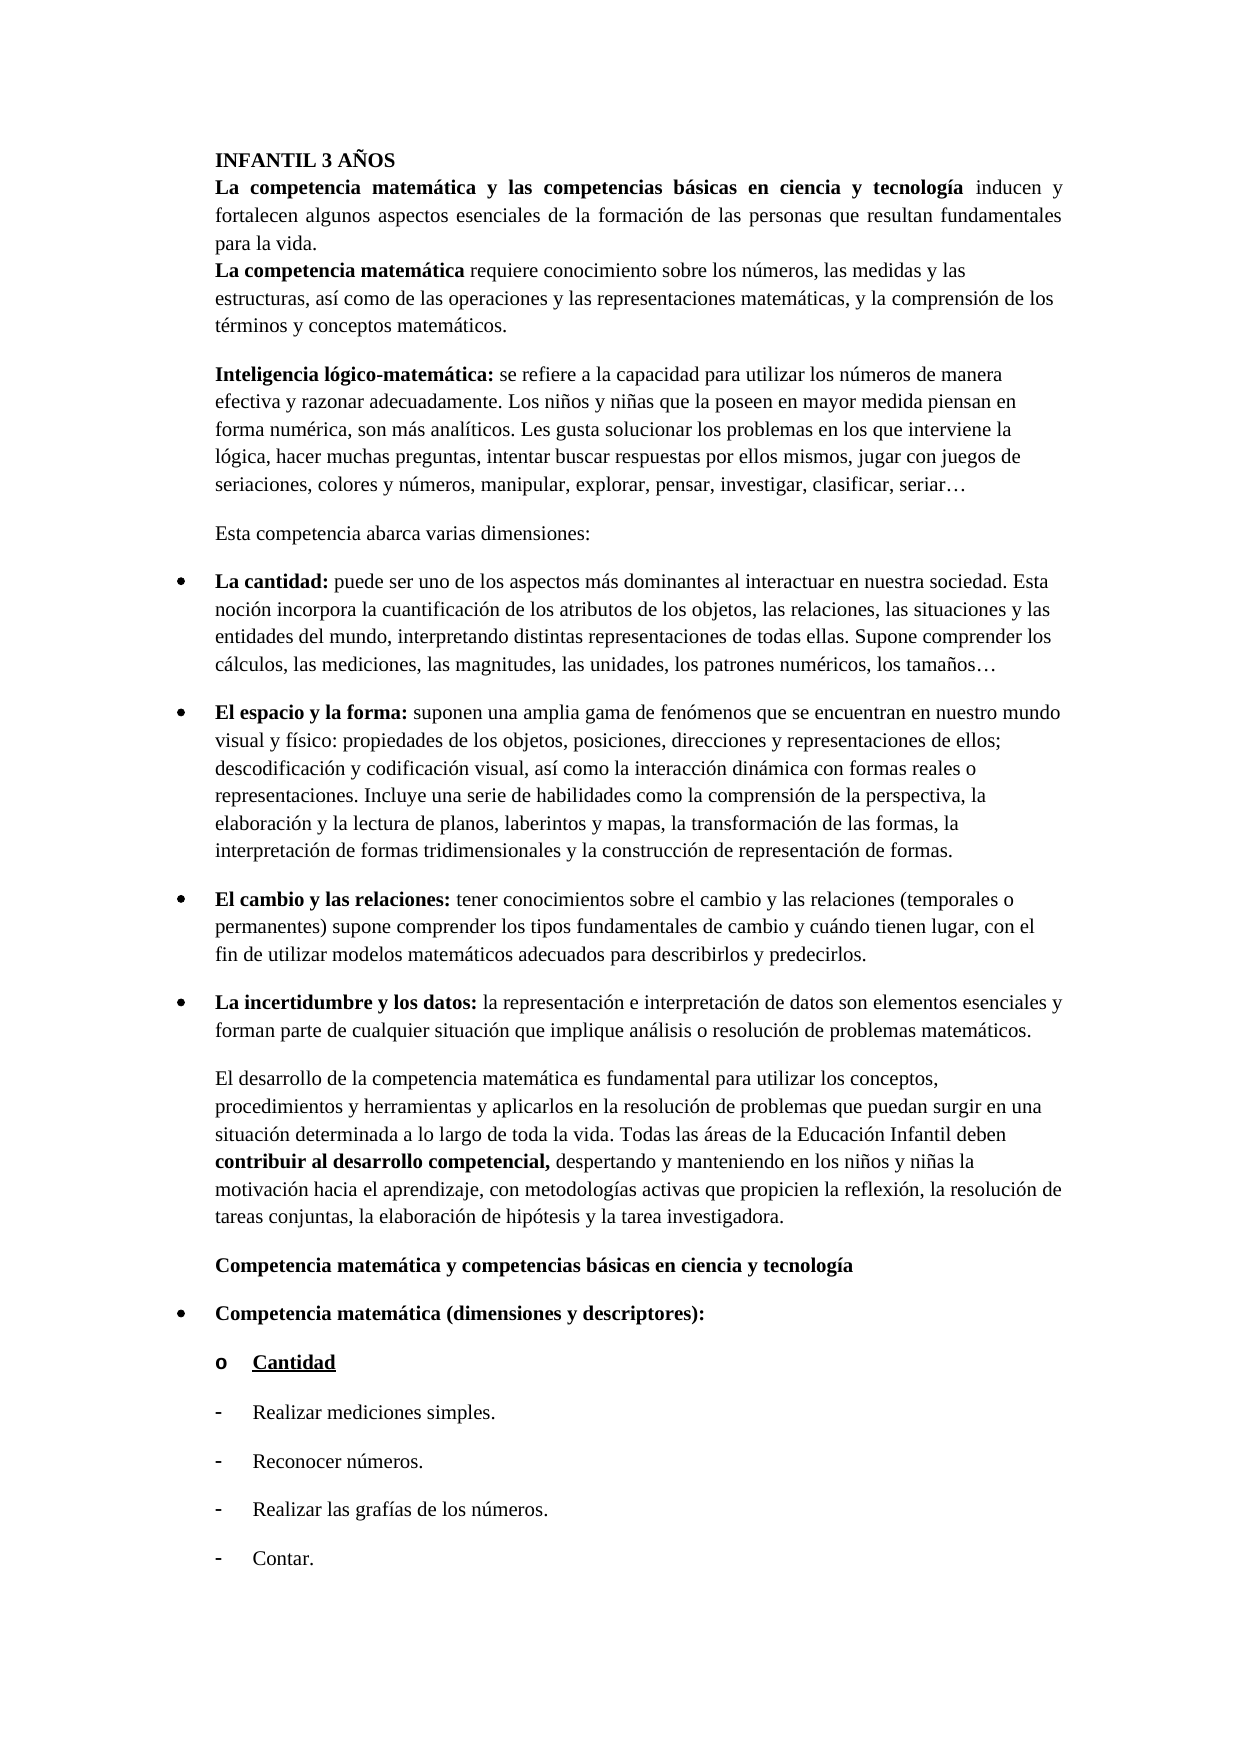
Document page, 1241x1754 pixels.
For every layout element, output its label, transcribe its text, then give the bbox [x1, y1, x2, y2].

text Competencia matemática y competencias básicas en ciencia y tecnología [215, 1253, 1063, 1277]
list La competencia matemática y las competencias básicas en ciencia y tecnología inducen y fortalecen algunos aspectos esenciales de la formación de las personas que resultan fundamentales para la vida. [215, 175, 1063, 254]
list Realizar mediciones simples. [215, 1400, 1063, 1424]
text Esta competencia abarca varias dimensiones: [215, 521, 1063, 544]
list Cantidad [215, 1350, 1063, 1375]
text El desarrollo de la competencia matemática es fundamental para utilizar los conceptos, procedimientos y herramientas y aplicarlos en la resolución de problemas que puedan surgir en una situación determinada a lo largo de toda la vida. Todas las áreas de la Educación Infantil deben contribuir al desarrollo competencial, despertando y manteniendo en los niños y niñas la motivación hacia el aprendizaje, con metodologías activas que propicien la reflexión, la resolución de tareas conjuntas, la elaboración de hipótesis y la tarea investigadora. [215, 1066, 1063, 1228]
list Contar. [215, 1545, 1063, 1569]
list La cantidad: puede ser uno de los aspectos más dominantes al interactuar en nuestra sociedad. Esta noción incorpora la cuantificación de los atributos de los objetos, las relaciones, las situaciones y las entidades del mundo, interpretando distintas representaciones de todas ellas. Supone comprender los cálculos, las mediciones, las magnitudes, las unidades, los patrones numéricos, los tamaños… [177, 569, 1063, 676]
list La incertidumbre y los datos: la representación e interpretación de datos son elementos esenciales y forman parte de cualquier situación que implique análisis o resolución de problemas matemáticos. [177, 990, 1063, 1042]
list Reconocer números. [215, 1448, 1063, 1473]
list El cambio y las relaciones: tener conocimientos sobre el cambio y las relaciones (temporales o permanentes) supone comprender los tipos fundamentales de cambio y cuándo tienen lugar, con el fin de utilizar modelos matemáticos adecuados para describirlos y predecirlos. [177, 887, 1063, 966]
list INFANTIL 3 AÑOS [215, 148, 1063, 172]
list El espacio y la forma: suponen una amplia gama de fenómenos que se encuentran en nuestro mundo visual y físico: propiedades de los objetos, posiciones, direcciones y representaciones de ellos; descodificación y codificación visual, así como la interacción dinámica con formas reales o representaciones. Incluye una serie de habilidades como la comprensión de la perspectiva, la elaboración y la lectura de planos, laberintos y mapas, la transformación de las formas, la interpretación de formas tridimensionales y la construcción de representación de formas. [177, 700, 1063, 862]
text Inteligencia lógico-matemática: se refiere a la capacidad para utilizar los números de manera efectiva y razonar adecuadamente. Los niños y niñas que la poseen en mayor medida piensan en forma numérica, son más analíticos. Les gusta solucionar los problemas en los que interviene la lógica, hacer muchas preguntas, intentar buscar respuestas por ellos mismos, jugar con juegos de seriaciones, colores y números, manipular, explorar, pensar, investigar, clasificar, seriar… [215, 362, 1063, 496]
list Realizar las grafías de los números. [215, 1497, 1063, 1521]
list Competencia matemática (dimensiones y descriptores): [177, 1301, 1063, 1325]
list La competencia matemática requiere conocimiento sobre los números, las medidas y las estructuras, así como de las operaciones y las representaciones matemáticas, y la comprensión de los términos y conceptos matemáticos. [215, 258, 1063, 337]
